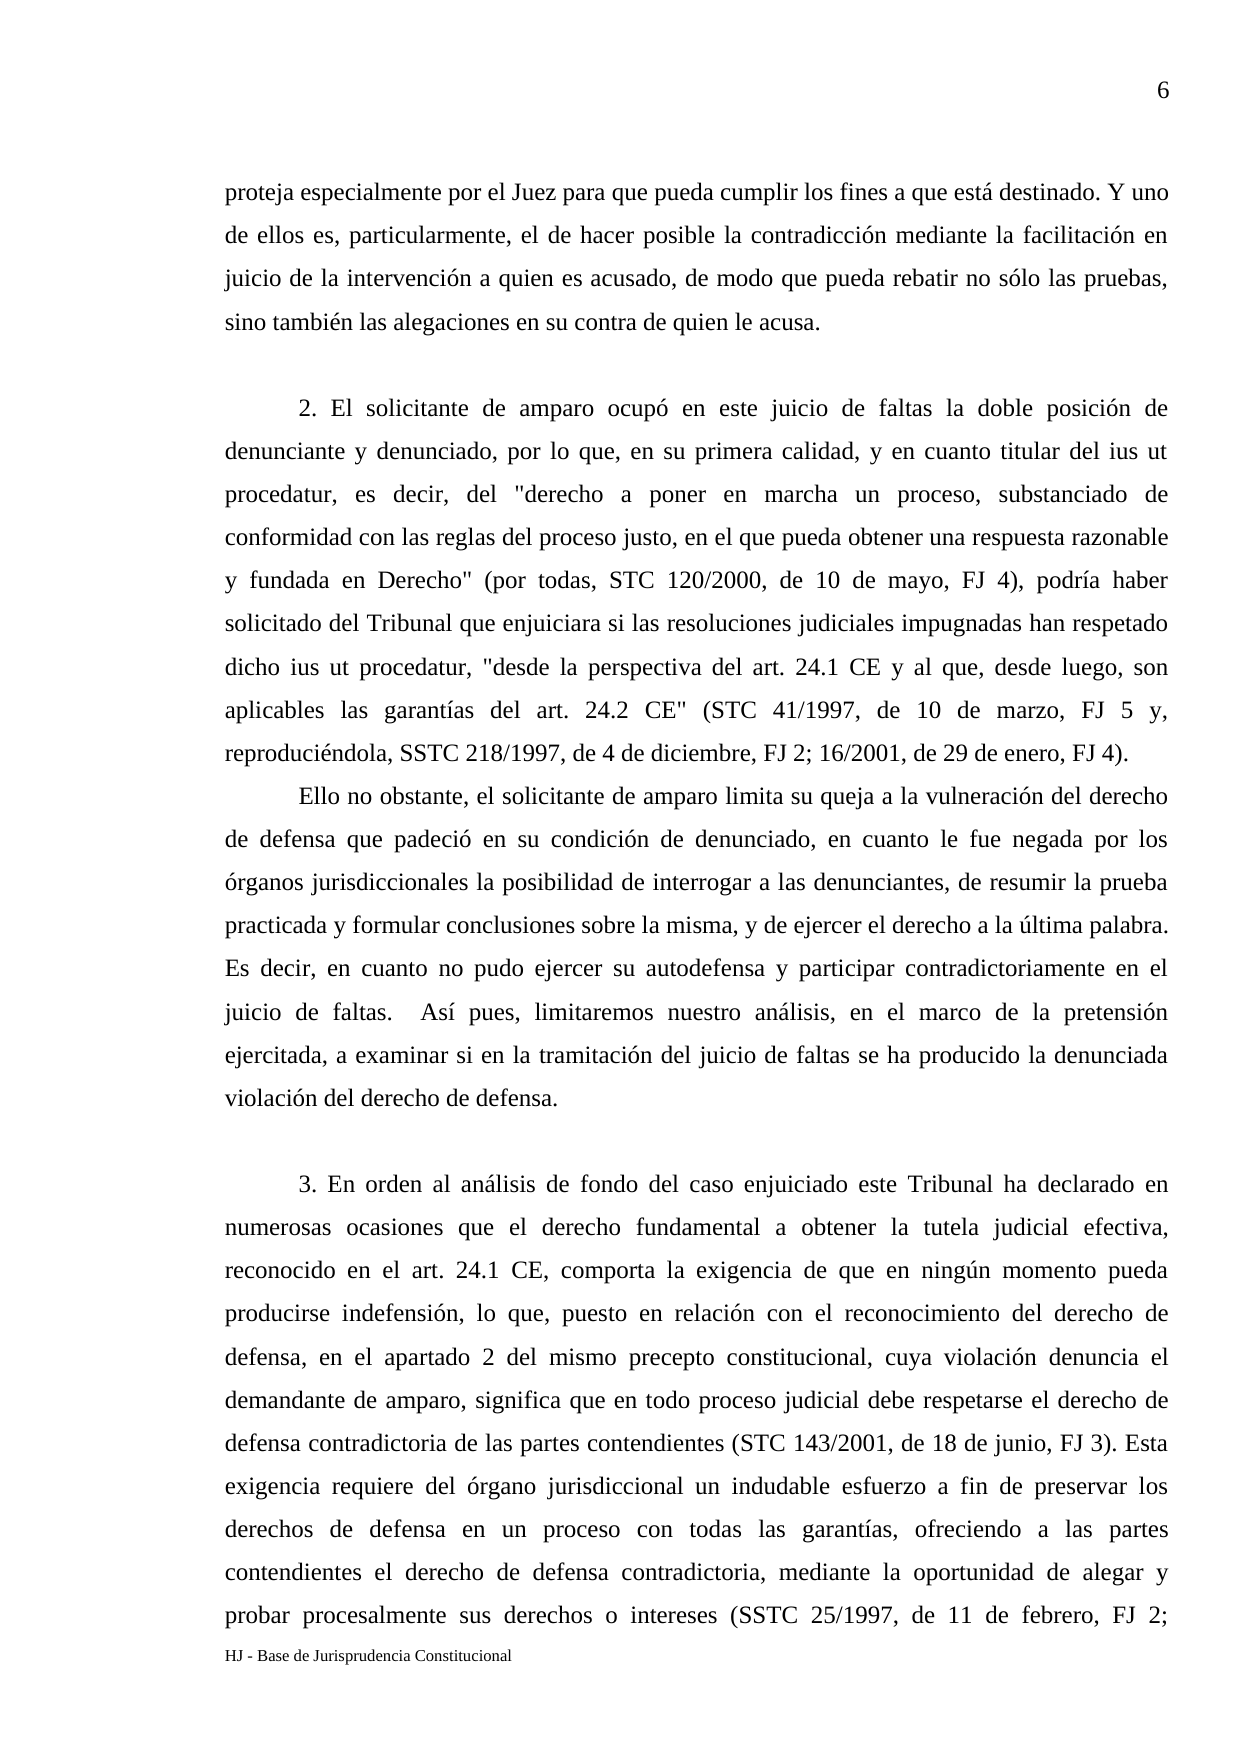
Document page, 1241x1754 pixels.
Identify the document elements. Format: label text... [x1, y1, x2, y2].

text 2. El solicitante de amparo ocupó en este juicio de faltas la doble posición de denunciante y denunciado, por lo que, en su primera calidad, y en cuanto titular del ius ut procedatur, es decir, del "derecho a poner en marcha un proceso, substanciado de conformidad con las reglas del proceso justo, en el que pueda obtener una respuesta razonable y fundada en Derecho" (por todas, STC 120/2000, de 10 de mayo, FJ 4), podría haber solicitado del Tribunal que enjuiciara si las resoluciones judiciales impugnadas han respetado dicho ius ut procedatur, "desde la perspectiva del art. 24.1 CE y al que, desde luego, son aplicables las garantías del art. 24.2 CE" (STC 41/1997, de 10 de marzo, FJ 5 y, reproduciéndola, SSTC 218/1997, de 4 de diciembre, FJ 2; 16/2001, de 29 de enero, FJ 4). [224, 393, 1169, 767]
text Ello no obstante, el solicitante de amparo limita su queja a la vulneración del derecho de defensa que padeció en su condición de denunciado, en cuanto le fue negada por los órganos jurisdiccionales la posibilidad de interrogar a las denunciantes, de resumir la prueba practicada y formular conclusiones sobre la misma, y de ejercer el derecho a la última palabra. Es decir, en cuanto no pudo ejercer su autodefensa y participar contradictoriamente en el juicio de faltas. Así pues, limitaremos nuestro análisis, en el marco de la pretensión ejercitada, a examinar si en la tramitación del juicio de faltas se ha producido la denunciada violación del derecho de defensa. [224, 781, 1169, 1112]
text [224, 1169, 1169, 1629]
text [224, 177, 1169, 335]
